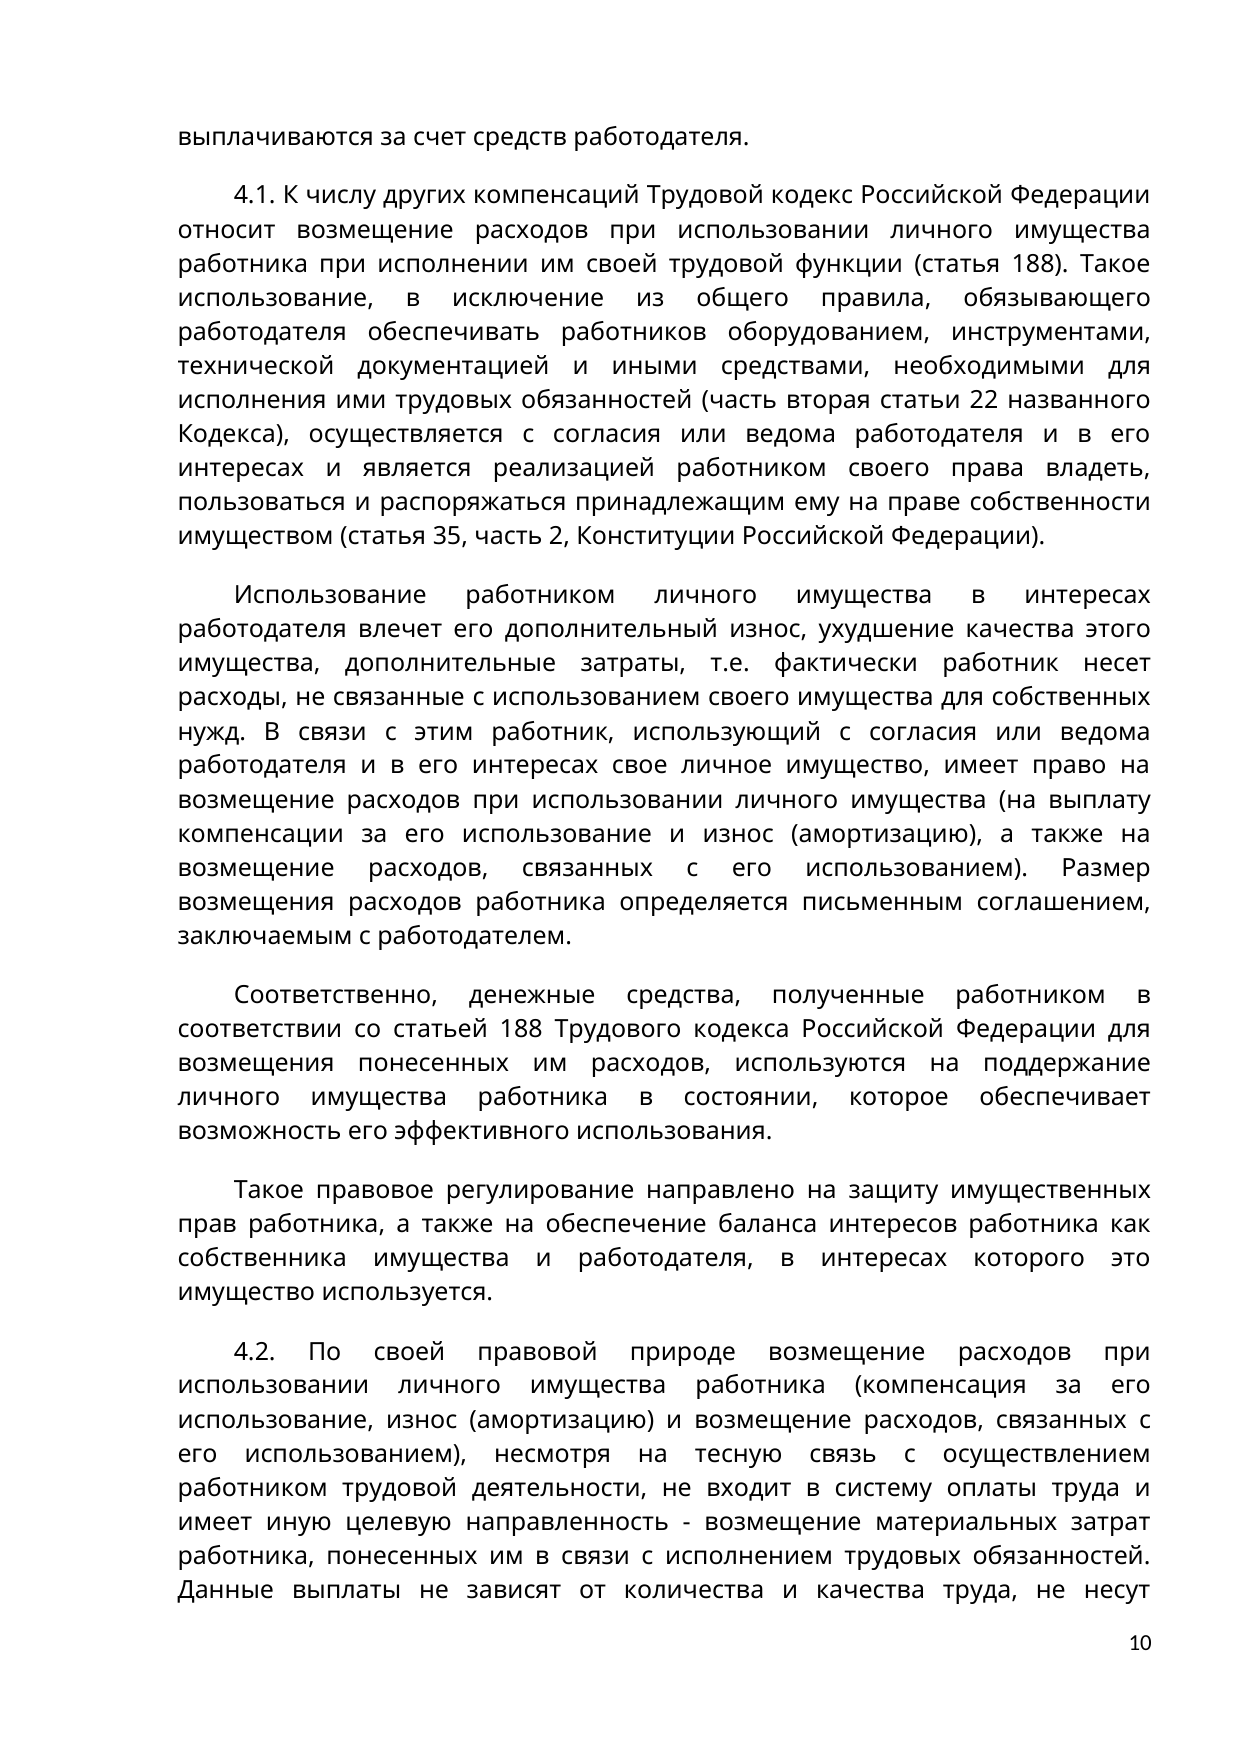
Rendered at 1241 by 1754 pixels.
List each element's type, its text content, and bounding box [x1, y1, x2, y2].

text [177, 1333, 1152, 1606]
text Такое правовое регулирование направлено на защиту имущественных прав работника, а также на обеспечение баланса интересов работника как собственника имущества и работодателя, в интересах которого это имущество используется. [177, 1172, 1152, 1308]
text Использование работником личного имущества в интересах работодателя влечет его дополнительный износ, ухудшение качества этого имущества, дополнительные затраты, т.е. фактически работник несет расходы, не связанные с использованием своего имущества для собственных нужд. В связи с этим работник, использующий с согласия или ведома работодателя и в его интересах свое личное имущество, имеет право на возмещение расходов при использовании личного имущества (на выплату компенсации за его использование и износ (амортизацию), а также на возмещение расходов, связанных с его использованием). Размер возмещения расходов работника определяется письменным соглашением, заключаемым с работодателем. [177, 577, 1152, 952]
text Соответственно, денежные средства, полученные работником в соответствии со статьей 188 Трудового кодекса Российской Федерации для возмещения понесенных им расходов, используются на поддержание личного имущества работника в состоянии, которое обеспечивает возможность его эффективного использования. [177, 977, 1152, 1147]
text 4.1. К числу других компенсаций Трудовой кодекс Российской Федерации относит возмещение расходов при использовании личного имущества работника при исполнении им своей трудовой функции (статья 188). Такое использование, в исключение из общего правила, обязывающего работодателя обеспечивать работников оборудованием, инструментами, технической документацией и иными средствами, необходимыми для исполнения ими трудовых обязанностей (часть вторая статьи 22 названного Кодекса), осуществляется с согласия или ведома работодателя и в его интересах и является реализацией работником своего права владеть, пользоваться и распоряжаться принадлежащим ему на праве собственности имуществом (статья 35, часть 2, Конституции Российской Федерации). [177, 177, 1152, 552]
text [177, 118, 1152, 152]
